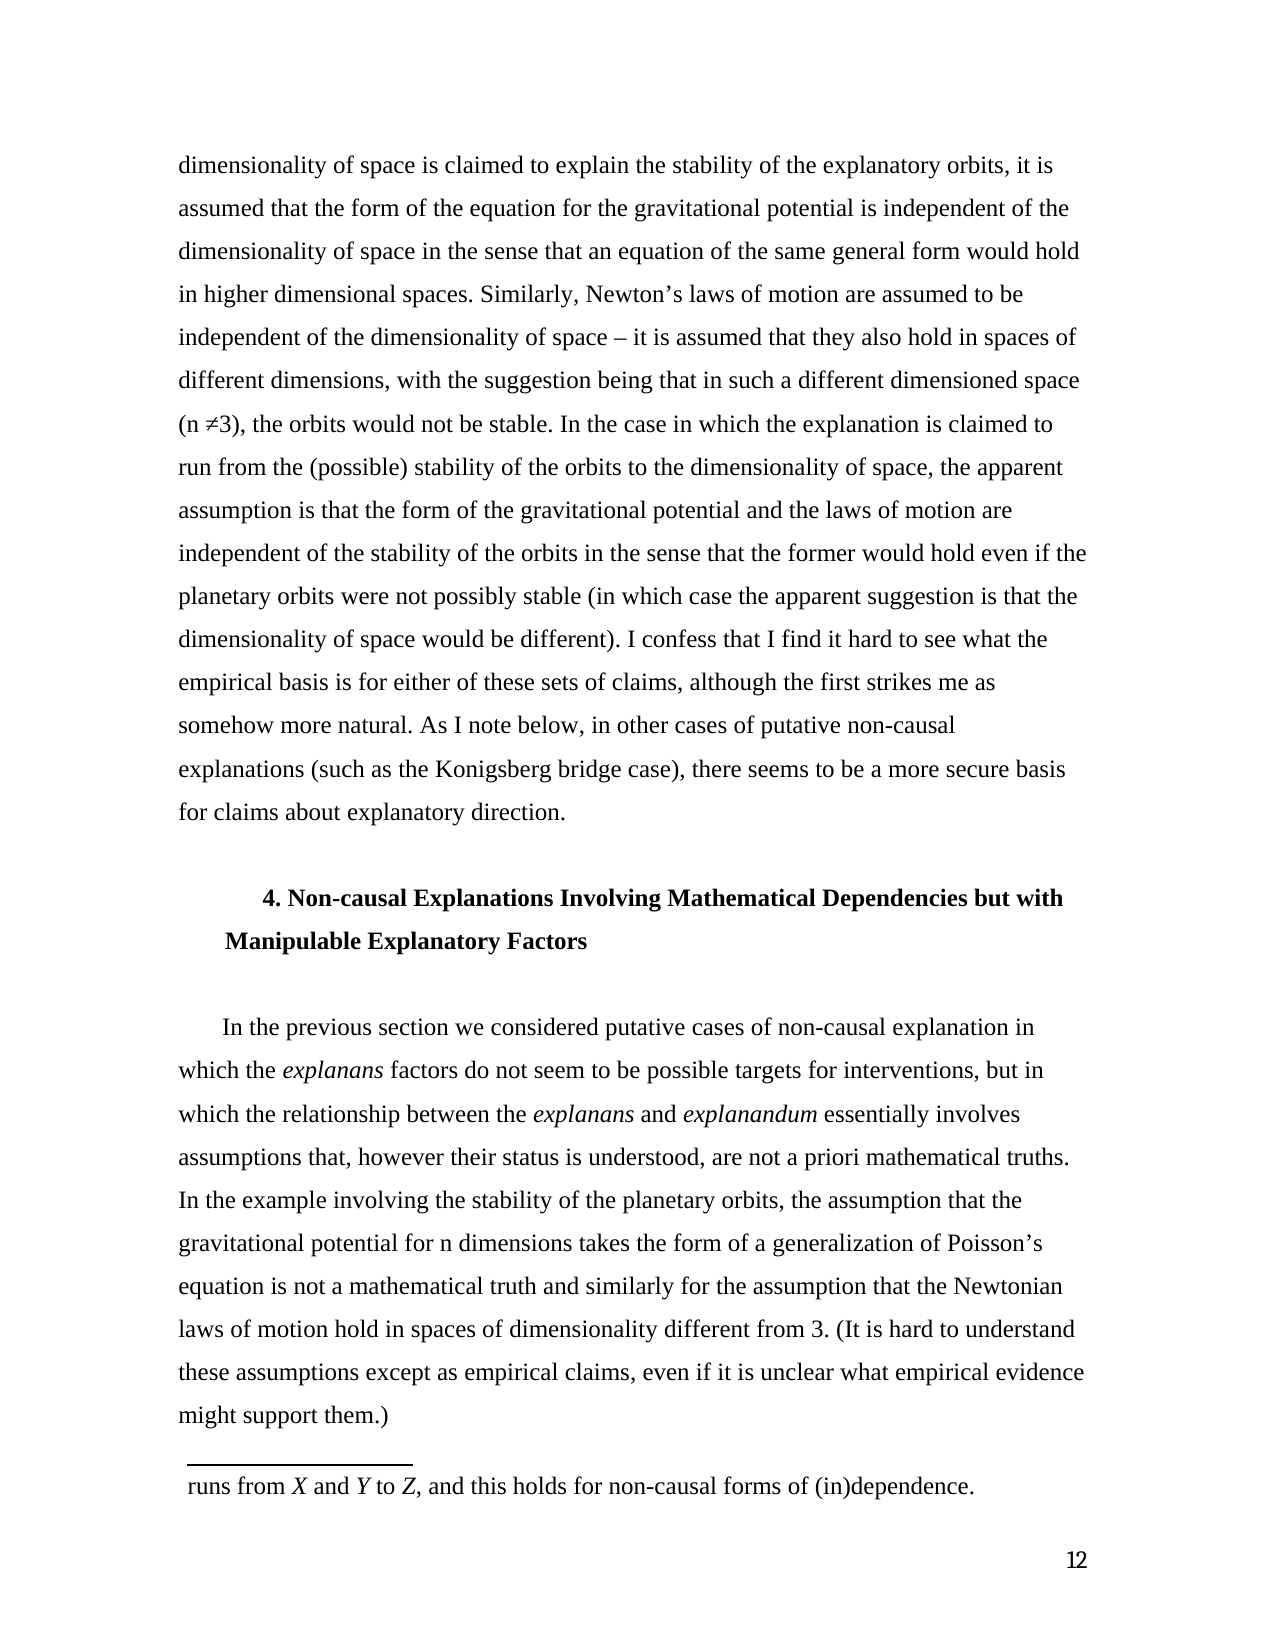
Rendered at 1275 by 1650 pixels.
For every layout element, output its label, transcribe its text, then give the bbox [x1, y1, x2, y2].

text 4. Non-causal Explanations Involving Mathematical Dependencies but with Manipulable Explanatory Factors [225, 883, 1087, 955]
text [178, 150, 1087, 826]
text In the previous section we considered putative cases of non-causal explanation in which the explanans factors do not seem to be possible targets for interventions, but in which the relationship between the explanans and explanandum essentially involves assumptions that, however their status is understood, are not a priori mathematical truths. In the example involving the stability of the planetary orbits, the assumption that the gravitational potential for n dimensions takes the form of a generalization of Poisson’s equation is not a mathematical truth and similarly for the assumption that the Newtonian laws of motion hold in spaces of dimensionality different from 3. (It is hard to understand these assumptions except as empirical claims, even if it is unclear what empirical evidence might support them.) [178, 1012, 1087, 1429]
